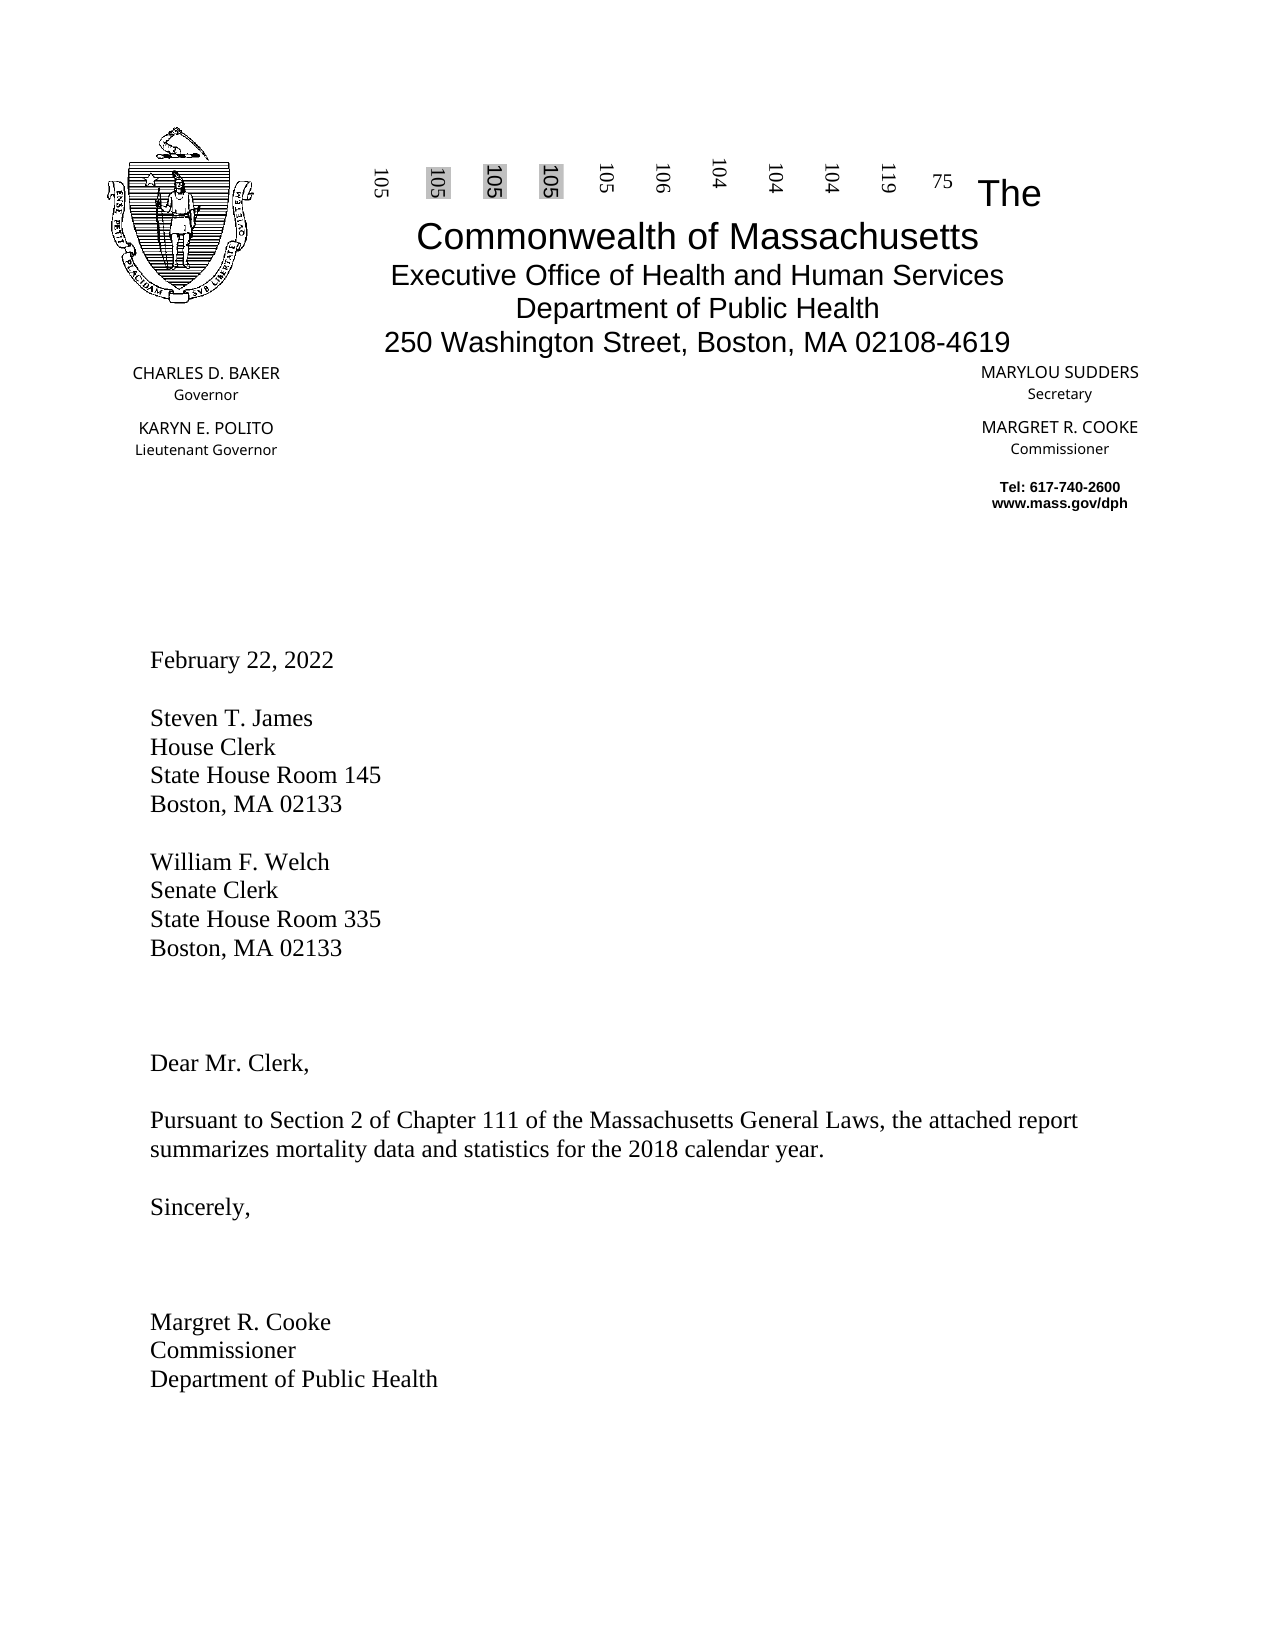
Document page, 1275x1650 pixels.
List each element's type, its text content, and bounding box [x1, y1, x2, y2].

text Boston, MA 02133 [150, 933, 1125, 962]
text State House Room 335 [150, 904, 1125, 933]
text Boston, MA 02133 [150, 789, 1125, 818]
text February 22, 2022 [150, 646, 1125, 674]
text Steven T. James [150, 703, 1125, 732]
text Department of Public Health [150, 1364, 1125, 1393]
text Department of Public Health [337, 291, 1058, 324]
text William F. Welch [150, 847, 1125, 876]
text Pursuant to Section 2 of Chapter 111 of the Massachusetts General Laws, the attached report summarizes mortality data and statistics for the 2018 calendar year. [150, 1106, 1125, 1163]
text The Commonwealth of Massachusetts [337, 150, 1058, 257]
text Commissioner [150, 1336, 1125, 1364]
text Senate Clerk [150, 876, 1125, 904]
text 250 Washington Street, Boston, MA 02108-4619 [337, 324, 1058, 358]
text House Clerk [150, 732, 1125, 761]
text State House Room 145 [150, 761, 1125, 789]
text Dear Mr. Clerk, [150, 1048, 1125, 1077]
picture [104, 120, 262, 310]
text Sincerely, [150, 1192, 1125, 1221]
text Margret R. Cooke [150, 1307, 1125, 1336]
text Executive Office of Health and Human Services [337, 257, 1058, 291]
